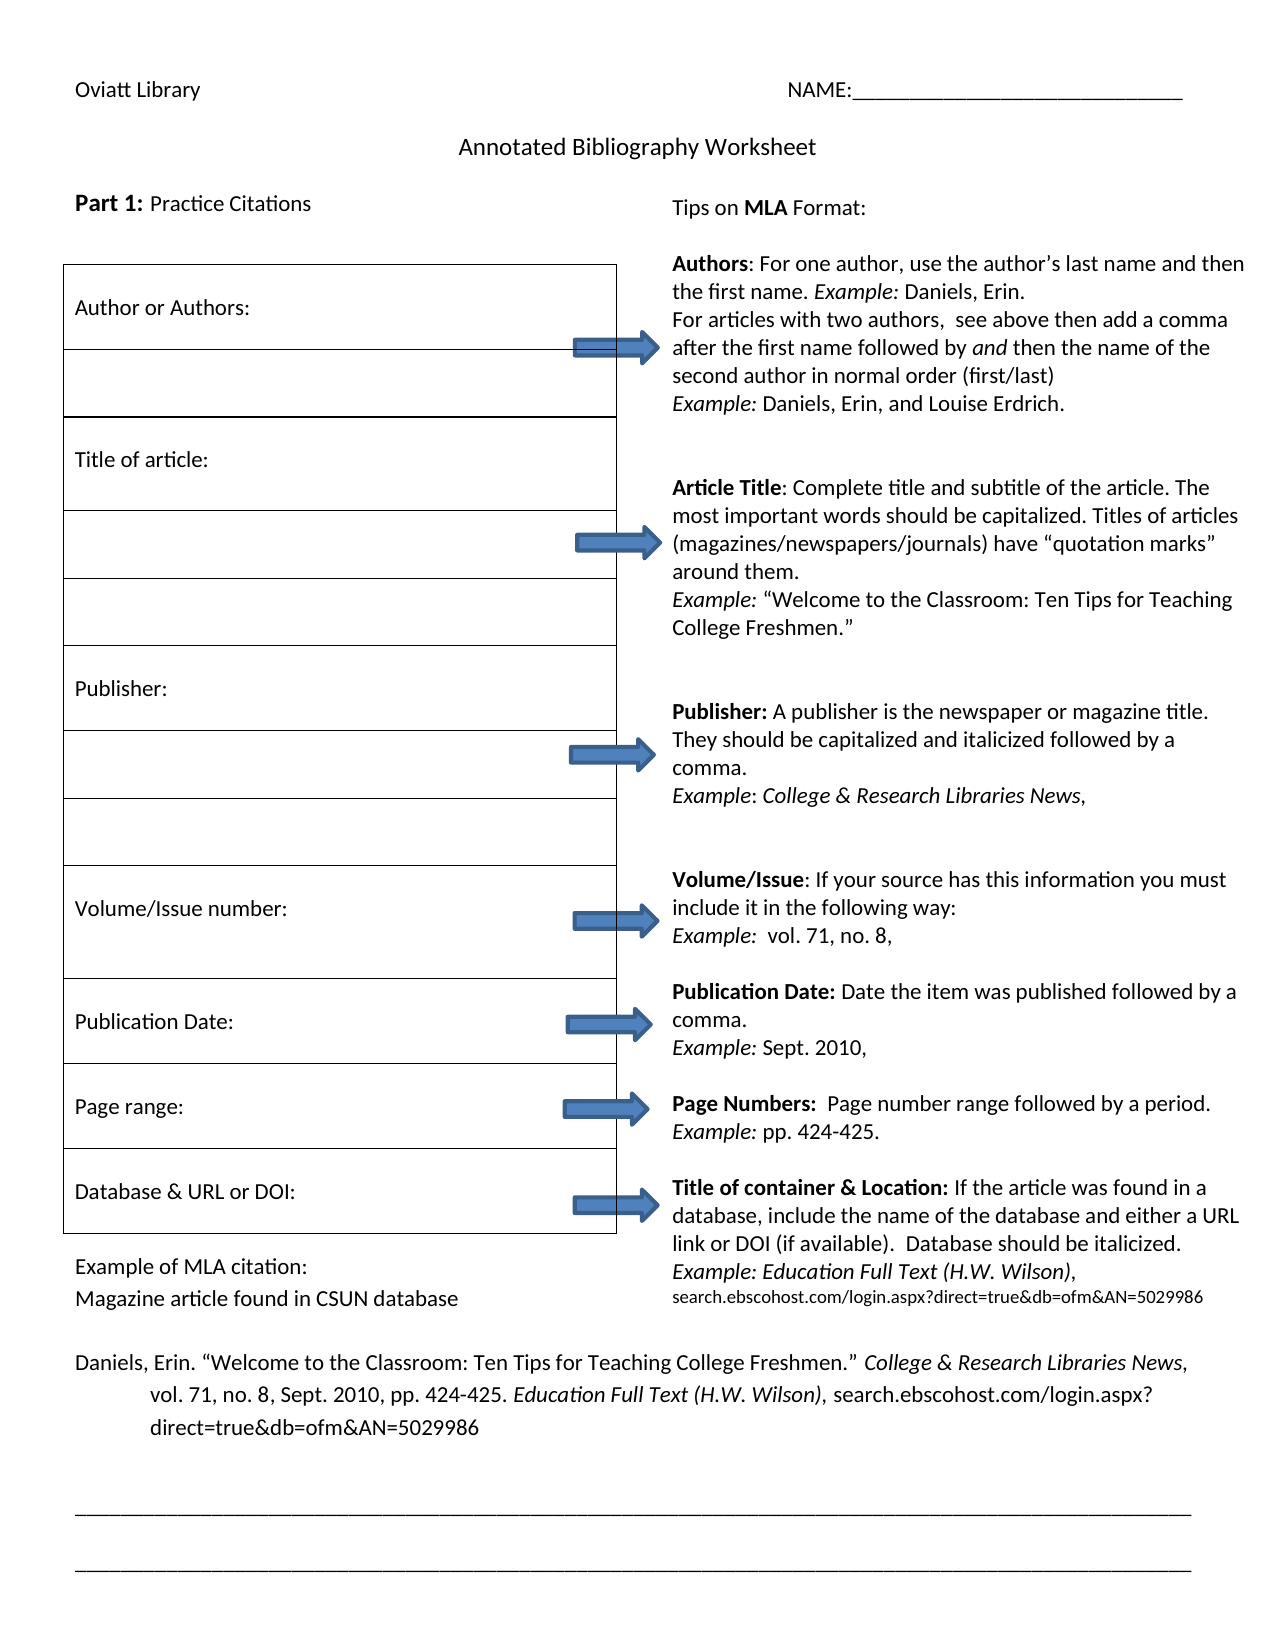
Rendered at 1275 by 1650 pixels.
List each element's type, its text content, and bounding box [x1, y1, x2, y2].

table_cell Publication Date: Date the item was published followed by a comma. Example: Sept. 2010, [661, 949, 1263, 1061]
table_header Tips on MLA Format: Authors: For one author, use the author’s last name and then the first name. Example: Daniels, Erin. For articles with two authors, see above then add a comma after the first name followed by and then the name of the second author in normal order (first/last) Example: Daniels, Erin, and Louise Erdrich. [661, 193, 1263, 417]
table_cell Page Numbers: Page number range followed by a period. Example: pp. 424-425. [661, 1061, 1263, 1145]
table_cell [64, 511, 616, 578]
table_cell [64, 799, 616, 865]
text Example of MLA citation: [75, 252, 661, 539]
table_cell Volume/Issue number: [64, 866, 616, 978]
table_header Author or Authors: [64, 265, 616, 349]
text Annotated Bibliography Worksheet [75, 131, 1200, 162]
table_cell Title of container & Location: If the article was found in a database, include the name of the database and either a URL link or DOI (if available). Database should be italicized. Example: Education Full Text (H.W. Wilson), search.ebscohost.com/login.aspx?direct=true&db=ofm&AN=5029986 [661, 1145, 1263, 1336]
table_cell Volume/Issue: If your source has this information you must include it in the following way: Example: vol. 71, no. 8, [661, 809, 1263, 949]
table_cell [64, 731, 616, 797]
table_cell Title of article: [64, 418, 616, 510]
table_cell Publisher: A publisher is the newspaper or magazine title. They should be capitalized and italicized followed by a comma. Example: College & Research Libraries News, [661, 641, 1263, 809]
table_cell Article Title: Complete title and subtitle of the article. The most important words should be capitalized. Titles of articles (magazines/newspapers/journals) have “quotation marks” around them. Example: “Welcome to the Classroom: Ten Tips for Teaching College Freshmen.” [661, 417, 1263, 641]
text Part 1: Practice Citations [75, 187, 1200, 217]
table_cell Page range: [64, 1064, 616, 1148]
table_cell Publication Date: [64, 979, 616, 1063]
table_cell [64, 350, 616, 416]
table_cell [64, 579, 616, 645]
table_cell Database & URL or DOI: [64, 1149, 616, 1233]
text Magazine article found in CSUN database [75, 1284, 661, 1312]
text Daniels, Erin. “Welcome to the Classroom: Ten Tips for Teaching College Freshmen.” College & Research Libraries News, vol. 71, no. 8, Sept. 2010, pp. 424-425. Education Full Text (H.W. Wilson), search.ebscohost.com/login.aspx?direct=true&db=ofm&AN=5029986 [75, 1348, 1200, 1441]
text Example of MLA citation: [75, 546, 661, 1280]
table_cell Publisher: [64, 646, 616, 730]
